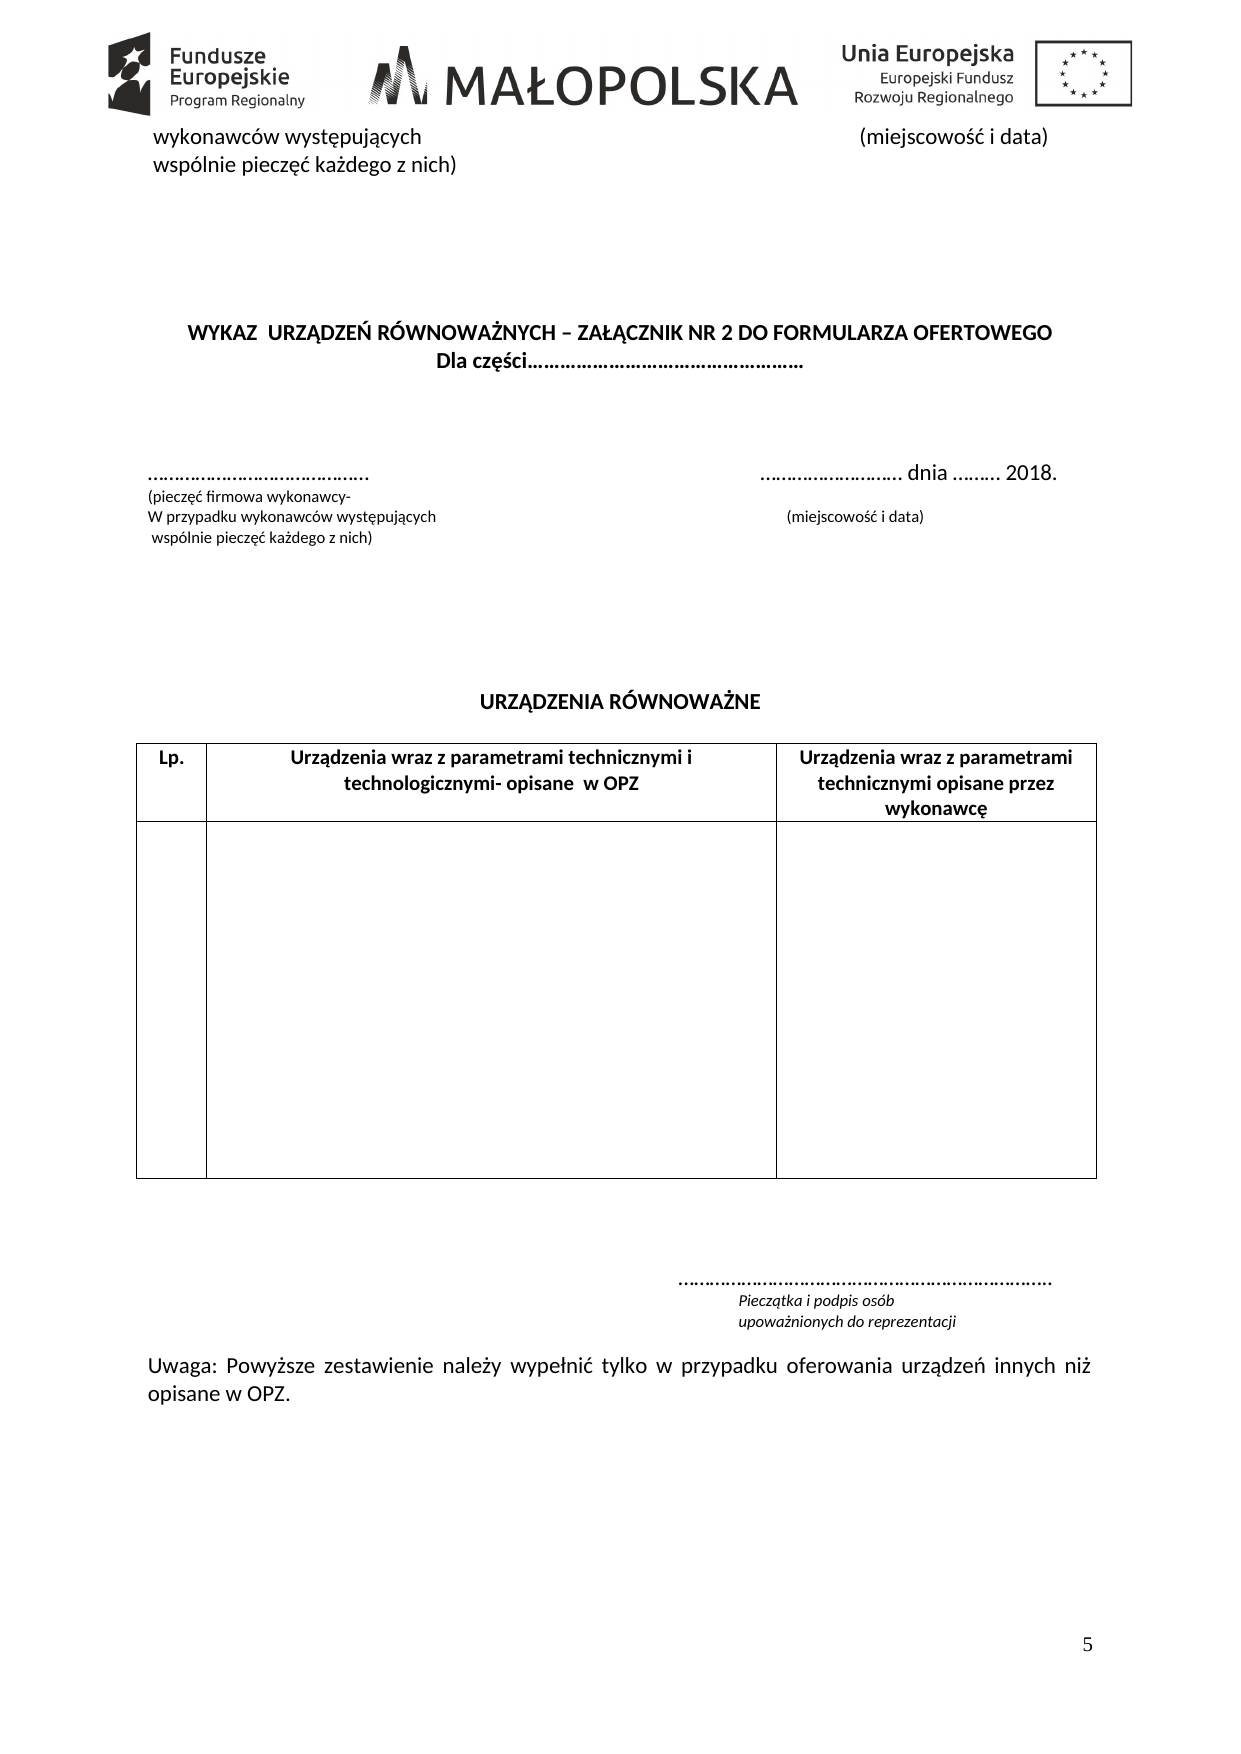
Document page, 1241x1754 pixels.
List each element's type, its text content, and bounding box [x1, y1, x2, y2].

text wykonawców występujących (miejscowość i data) [148, 122, 1092, 150]
text URZĄDZENIA RÓWNOWAŻNE [148, 687, 1092, 715]
text …………………………………… ……………………… dnia ……… 2018. [148, 458, 1092, 486]
table_header Urządzenia wraz z parametrami technicznymi i technologicznymi- opisane w OPZ [207, 744, 776, 821]
text Pieczątka i podpis osób [738, 1291, 1092, 1311]
text wspólnie pieczęć każdego z nich) [148, 150, 1092, 178]
table_cell [777, 822, 1096, 1177]
table_header Urządzenia wraz z parametrami technicznymi opisane przez wykonawcę [777, 744, 1096, 821]
text Uwaga: Powyższe zestawienie należy wypełnić tylko w przypadku oferowania urządzeń innych niż opisane w OPZ. [148, 1352, 1092, 1408]
text (pieczęć firmowa wykonawcy- [148, 486, 1092, 507]
text W przypadku wykonawców występujących (miejscowość i data) [148, 507, 1092, 527]
text WYKAZ URZĄDZEŃ RÓWNOWAŻNYCH – ZAŁĄCZNIK NR 2 DO FORMULARZA OFERTOWEGO [148, 318, 1092, 346]
table_cell [207, 822, 776, 1177]
table_cell [137, 822, 206, 1177]
text …………………………………………………………….. [148, 1263, 1092, 1291]
text wspólnie pieczęć każdego z nich) [148, 527, 1092, 547]
text Dla części…………………………………………… [148, 346, 1092, 374]
picture [108, 32, 1133, 116]
text upoważnionych do reprezentacji [738, 1311, 1092, 1331]
table_header Lp. [137, 744, 206, 821]
